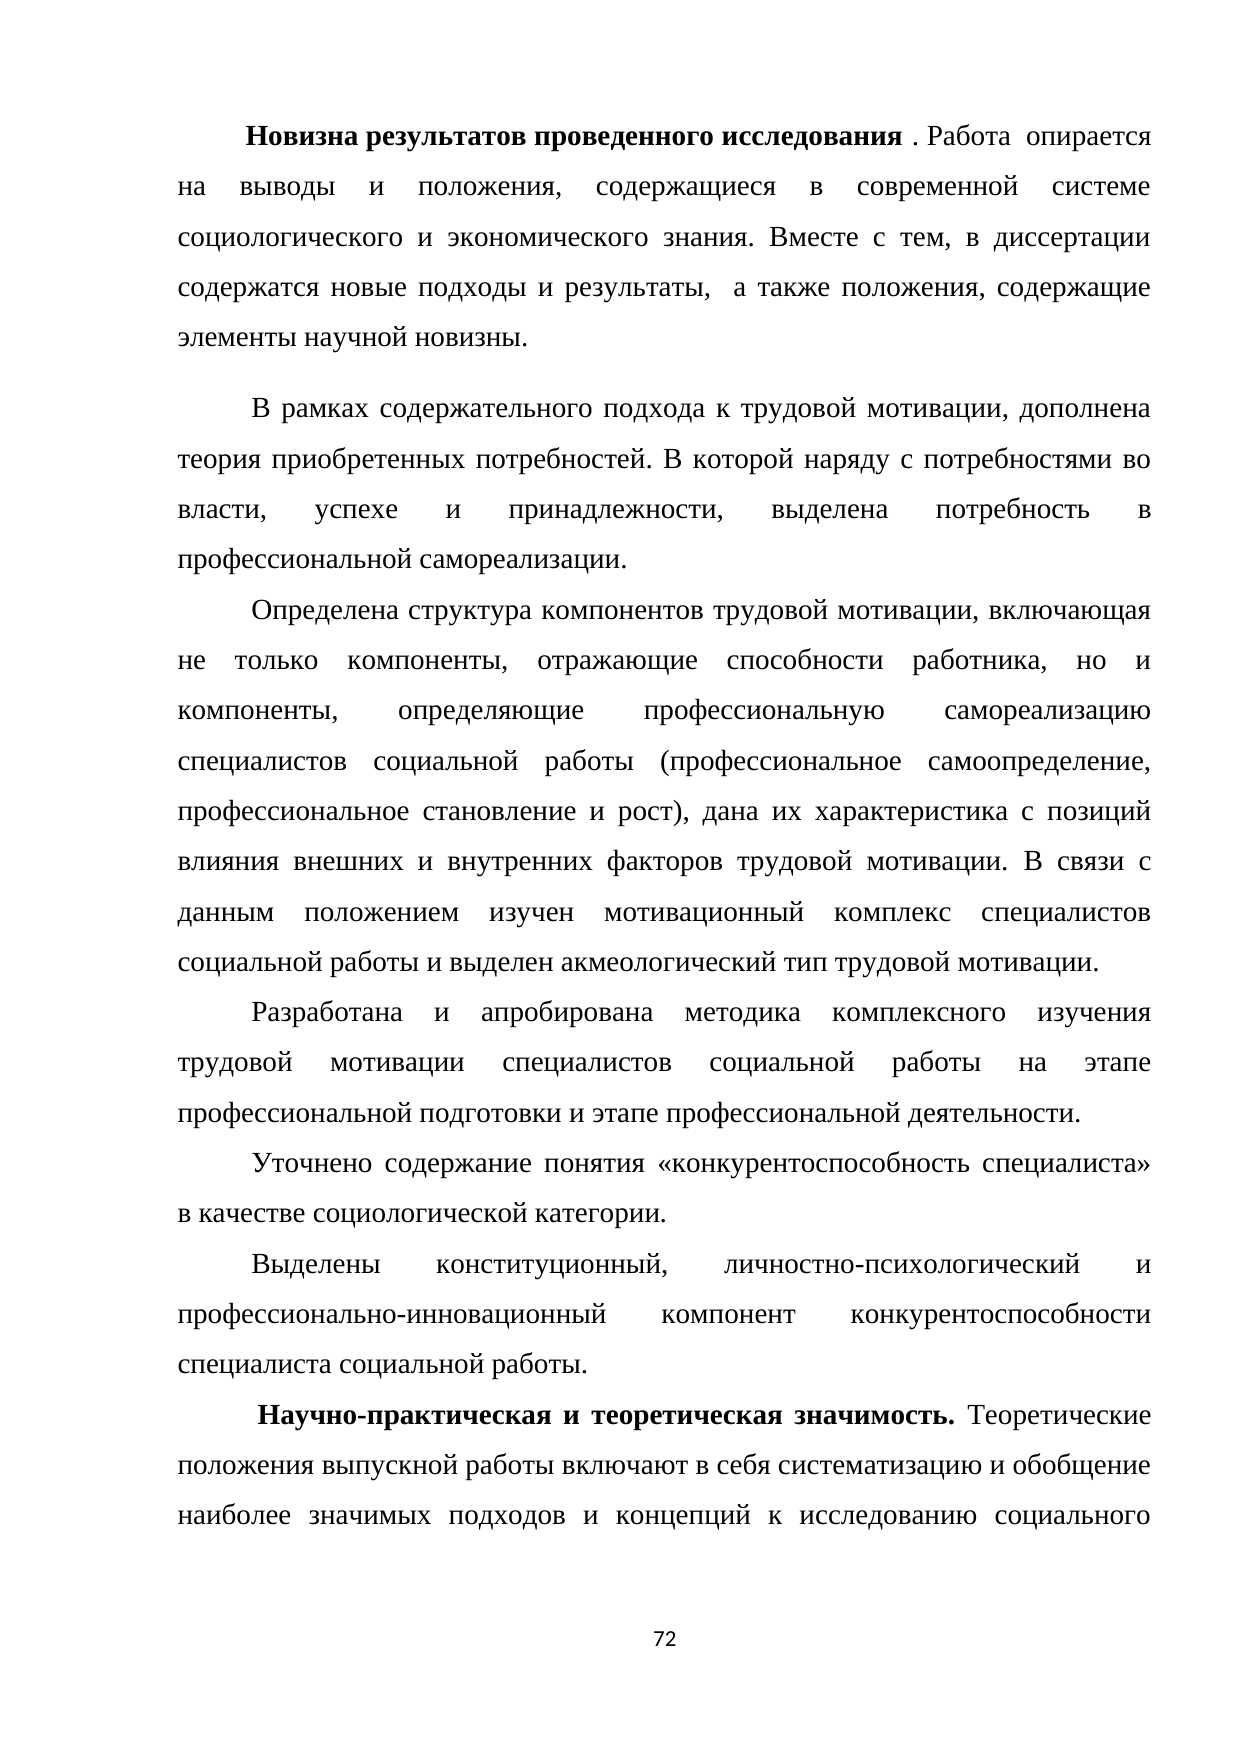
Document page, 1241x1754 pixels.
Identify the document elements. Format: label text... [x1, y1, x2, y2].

text В рамках содержательного подхода к трудовой мотивации, дополнена теория приобретенных потребностей. В которой наряду с потребностями во власти, успехе и принадлежности, выделена потребность в профессиональной самореализации. [177, 391, 1152, 575]
text Новизна результатов проведенного исследования . Работа опирается на выводы и положения, содержащиеся в современной системе социологического и экономического знания. Вместе с тем, в диссертации содержатся новые подходы и результаты, а также положения, содержащие элементы научной новизны. [177, 118, 1152, 353]
text Уточнено содержание понятия «конкурентоспособность специалиста» в качестве социологической категории. [177, 1145, 1152, 1229]
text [177, 1397, 1152, 1531]
text Выделены конституционный, личностно-психологический и профессионально-инновационный компонент конкурентоспособности специалиста социальной работы. [177, 1246, 1152, 1380]
text Определена структура компонентов трудовой мотивации, включающая не только компоненты, отражающие способности работника, но и компоненты, определяющие профессиональную самореализацию специалистов социальной работы (профессиональное самоопределение, профессиональное становление и рост), дана их характеристика с позиций влияния внешних и внутренних факторов трудовой мотивации. В связи с данным положением изучен мотивационный комплекс специалистов социальной работы и выделен акмеологический тип трудовой мотивации. [177, 592, 1152, 977]
text Разработана и апробирована методика комплексного изучения трудовой мотивации специалистов социальной работы на этапе профессиональной подготовки и этапе профессиональной деятельности. [177, 994, 1152, 1128]
